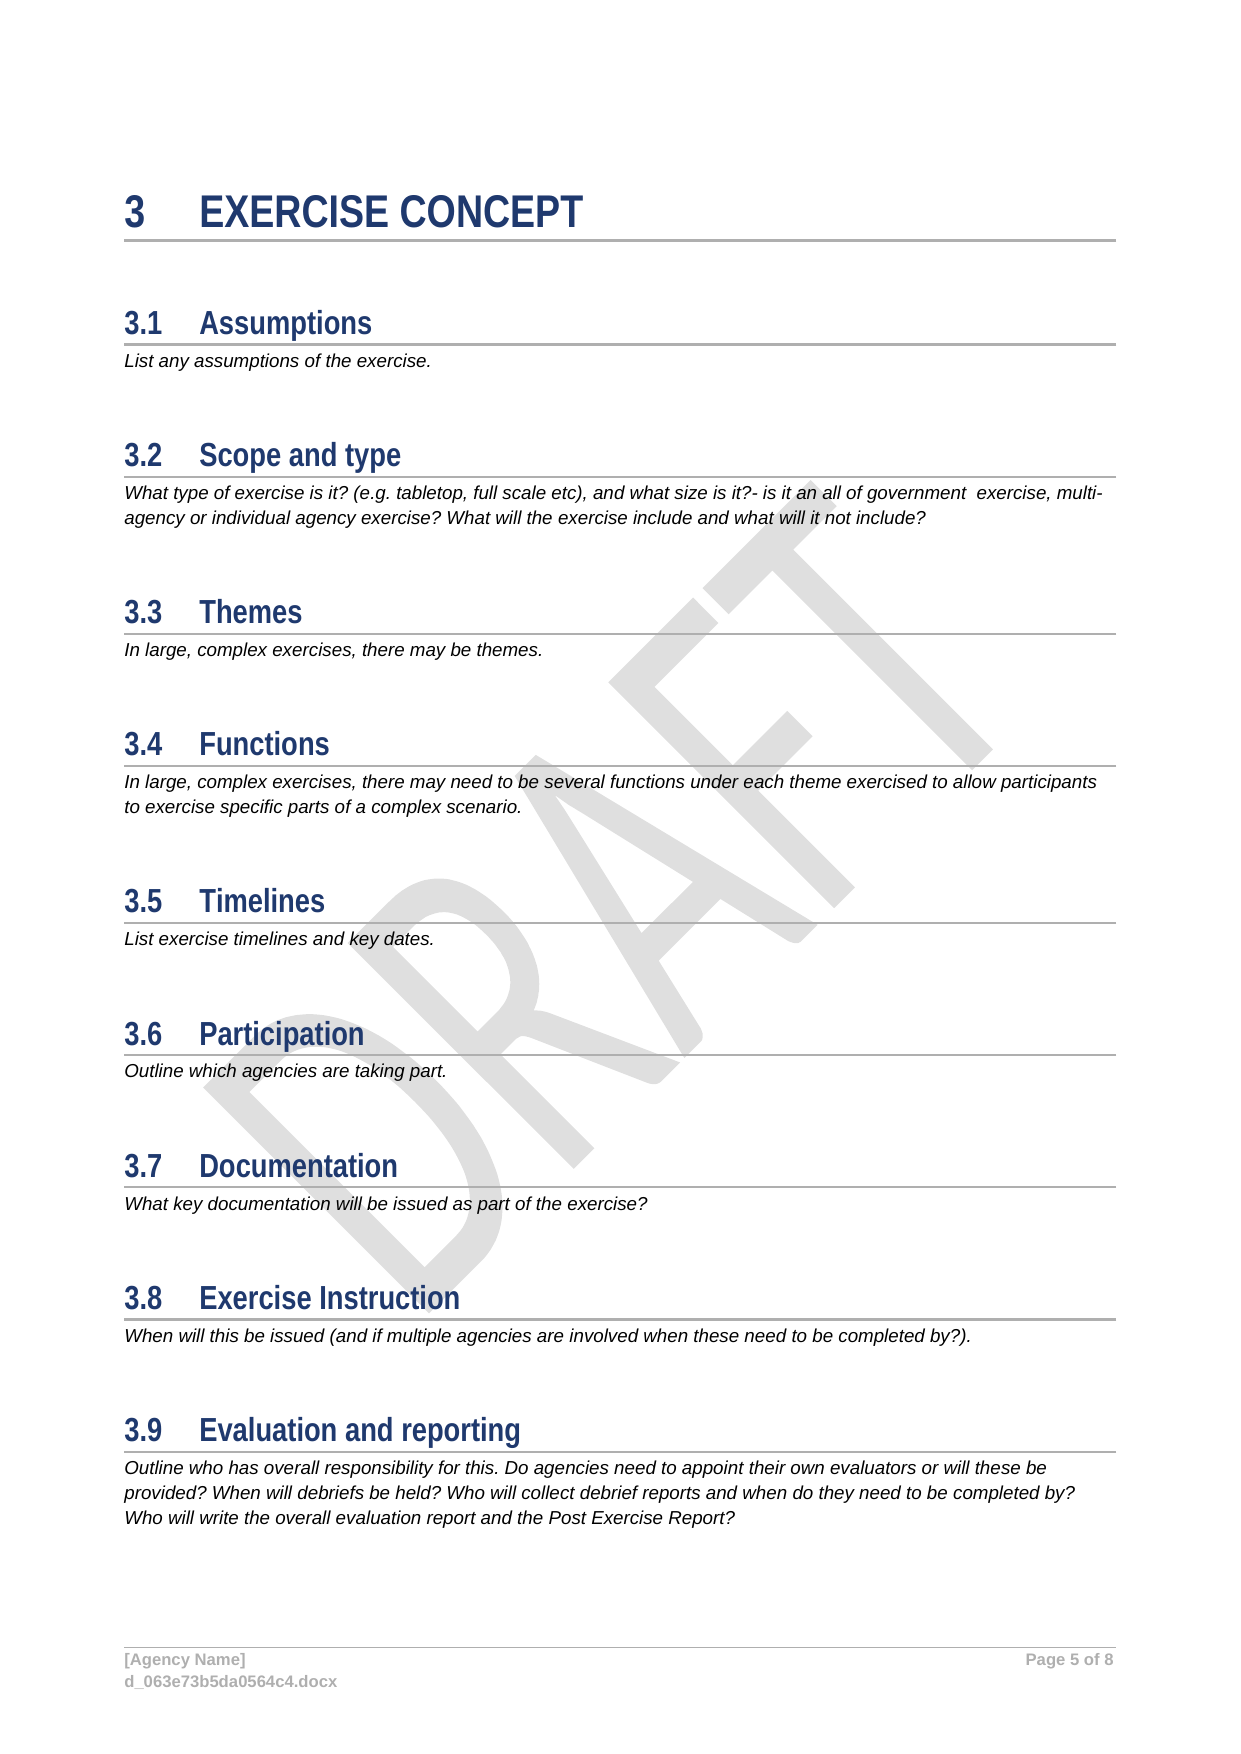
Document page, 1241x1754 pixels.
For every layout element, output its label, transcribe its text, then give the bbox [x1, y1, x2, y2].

subtitle Assumptions [124, 303, 1116, 343]
subtitle Exercise Concept [124, 184, 1116, 239]
text Outline which agencies are taking part. [124, 1060, 1116, 1082]
text Outline who has overall responsibility for this. Do agencies need to appoint their own evaluators or will these be provided? When will debriefs be held? Who will collect debrief reports and when do they need to be completed by? Who will write the overall evaluation report and the Post Exercise Report? [124, 1457, 1116, 1528]
subtitle Participation [124, 1014, 1116, 1054]
subtitle Documentation [124, 1146, 1116, 1186]
subtitle Timelines [124, 882, 1116, 922]
text When will this be issued (and if multiple agencies are involved when these need to be completed by?). [124, 1325, 1116, 1346]
subtitle Functions [124, 724, 1116, 765]
text What key documentation will be issued as part of the exercise? [124, 1192, 1116, 1214]
text In large, complex exercises, there may need to be several functions under each theme exercised to allow participants to exercise specific parts of a complex scenario. [124, 771, 1116, 817]
subtitle Evaluation and reporting [124, 1410, 1116, 1451]
subtitle Exercise Instruction [124, 1278, 1116, 1318]
text In large, complex exercises, there may be themes. [124, 639, 1116, 661]
text What type of exercise is it? (e.g. tabletop, full scale etc), and what size is it?- is it an all of government exercise, multi-agency or individual agency exercise? What will the exercise include and what will it not include? [124, 482, 1116, 528]
text List any assumptions of the exercise. [124, 350, 1116, 371]
subtitle Themes [124, 592, 1116, 633]
text List exercise timelines and key dates. [124, 928, 1116, 950]
subtitle Scope and type [124, 435, 1116, 476]
